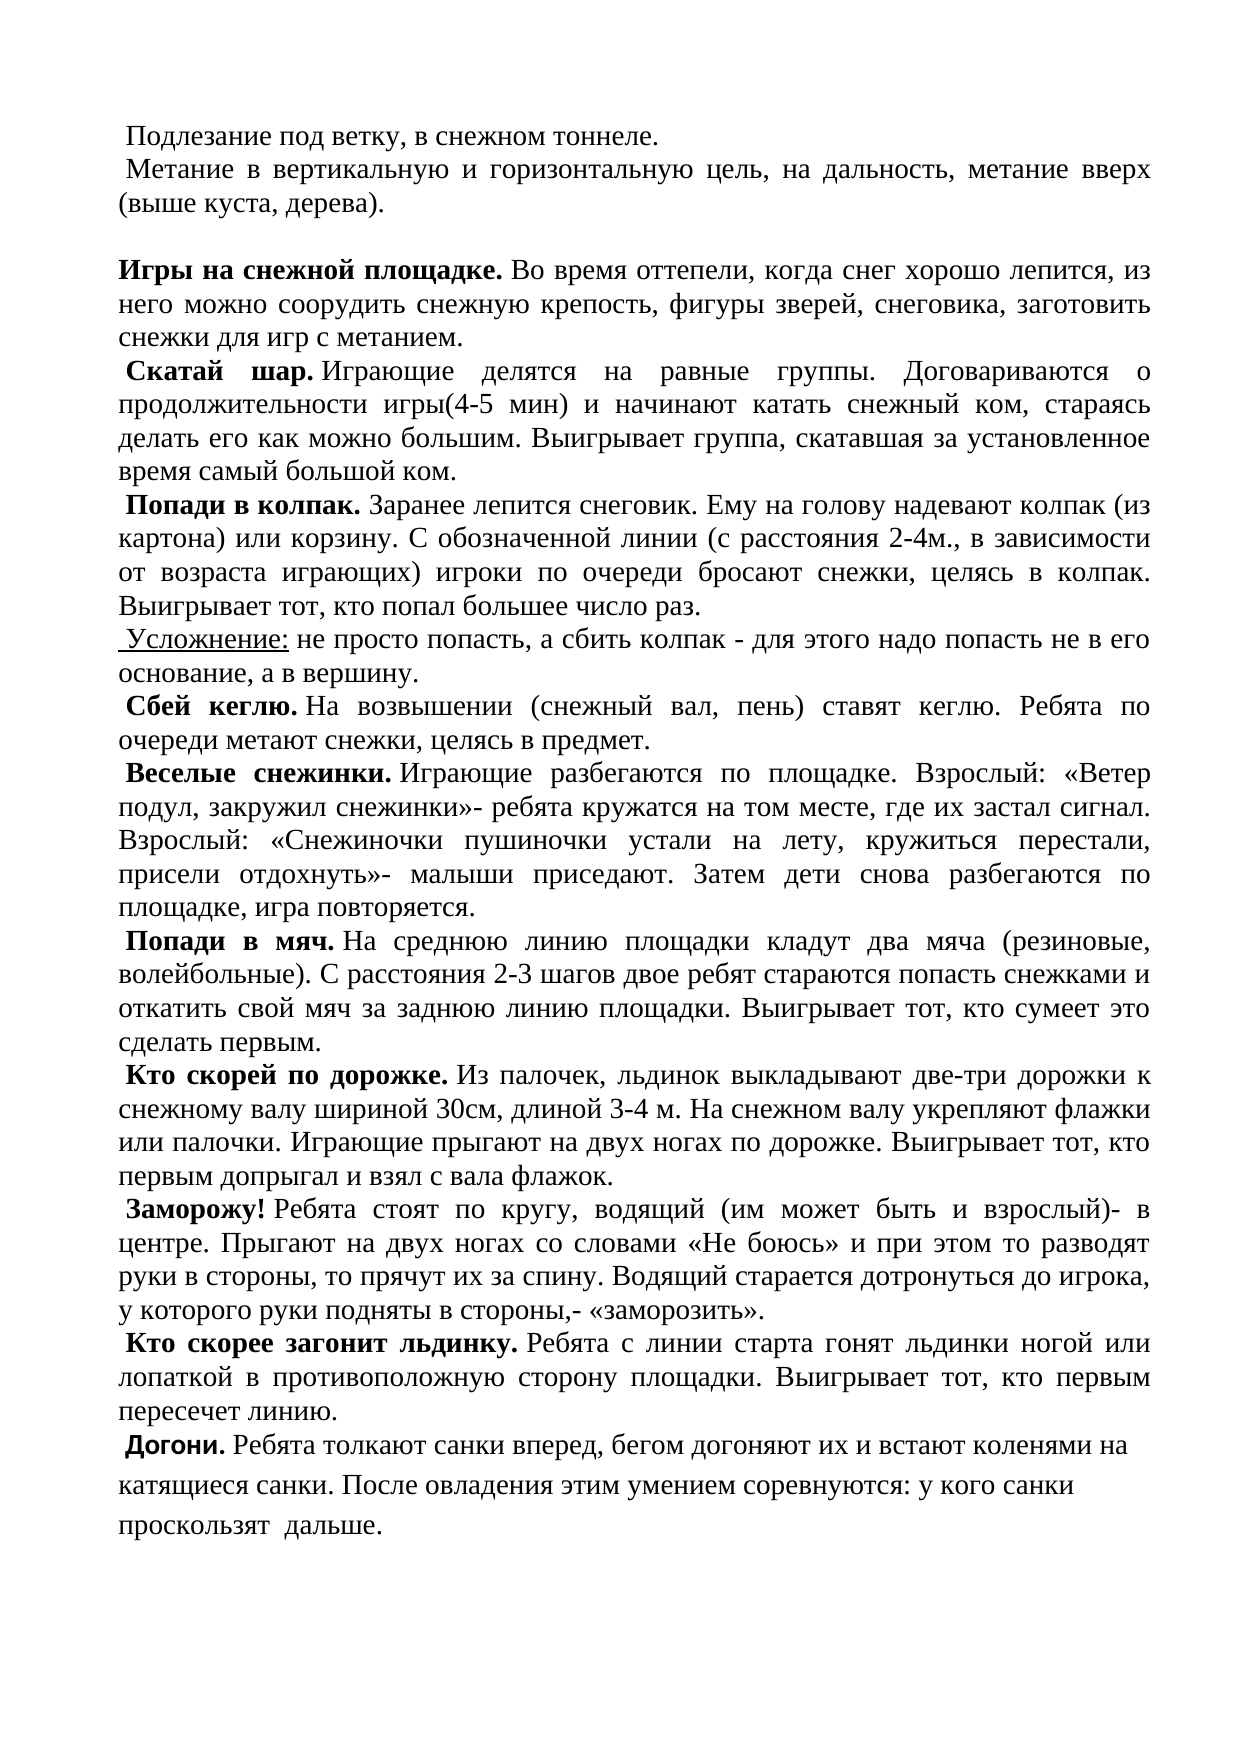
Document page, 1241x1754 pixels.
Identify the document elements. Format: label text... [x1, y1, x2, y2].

text Метание в вертикальную и горизонтальную цель, на дальность, метание вверх (выше куста, дерева). [118, 152, 1152, 219]
text Игры на снежной площадке. Во время оттепели, когда снег хорошо лепится, из него можно соорудить снежную крепость, фигуры зверей, снеговика, заготовить снежки для игр с метанием. [118, 252, 1152, 353]
text Кто скорей по дорожке. Из палочек, льдинок выкладывают две-три дорожки к снежному валу шириной 30см, длиной 3-4 м. На снежном валу укрепляют флажки или палочки. Играющие прыгают на двух ногах по дорожке. Выигрывает тот, кто первым допрыгал и взял с вала флажок. [118, 1057, 1152, 1191]
text Попади в колпак. Заранее лепится снеговик. Ему на голову надевают колпак (из картона) или корзину. С обозначенной линии (с расстояния 2-4м., в зависимости от возраста играющих) игроки по очереди бросают снежки, целясь в колпак. Выигрывает тот, кто попал большее число раз. [118, 487, 1152, 621]
text Веселые снежинки. Играющие разбегаются по площадке. Взрослый: «Ветер подул, закружил снежинки»- ребята кружатся на том месте, где их застал сигнал. Взрослый: «Снежиночки пушиночки устали на лету, кружиться перестали, присели отдохнуть»- малыши приседают. Затем дети снова разбегаются по площадке, игра повторяется. [118, 755, 1152, 923]
text Усложнение: не просто попасть, а сбить колпак - для этого надо попасть не в его основание, а в вершину. [118, 621, 1152, 688]
text Заморожу! Ребята стоят по кругу, водящий (им может быть и взрослый)- в центре. Прыгают на двух ногах со словами «Не боюсь» и при этом то разводят руки в стороны, то прячут их за спину. Водящий старается дотронуться до игрока, у которого руки подняты в стороны,- «заморозить». [118, 1191, 1152, 1326]
text Подлезание под ветку, в снежном тоннеле. [118, 118, 1152, 152]
text Сбей кеглю. На возвышении (снежный вал, пень) ставят кеглю. Ребята по очереди метают снежки, целясь в предмет. [118, 688, 1152, 755]
text Попади в мяч. На среднюю линию площадки кладут два мяча (резиновые, волейбольные). С расстояния 2-3 шагов двое ребят стараются попасть снежками и откатить свой мяч за заднюю линию площадки. Выигрывает тот, кто сумеет это сделать первым. [118, 923, 1152, 1057]
text Скатай шар. Играющие делятся на равные группы. Договариваются о продолжительности игры(4-5 мин) и начинают катать снежный ком, стараясь делать его как можно большим. Выигрывает группа, скатавшая за установленное время самый большой ком. [118, 353, 1152, 487]
text Кто скорее загонит льдинку. Ребята с линии старта гонят льдинки ногой или лопаткой в противоположную сторону площадки. Выигрывает тот, кто первым пересечет линию. [118, 1326, 1152, 1426]
text Догони. Ребята толкают санки вперед, бегом догоняют их и встают коленями на катящиеся санки. После овладения этим умением соревнуются: у кого санки проскользят дальше. [118, 1426, 1152, 1541]
